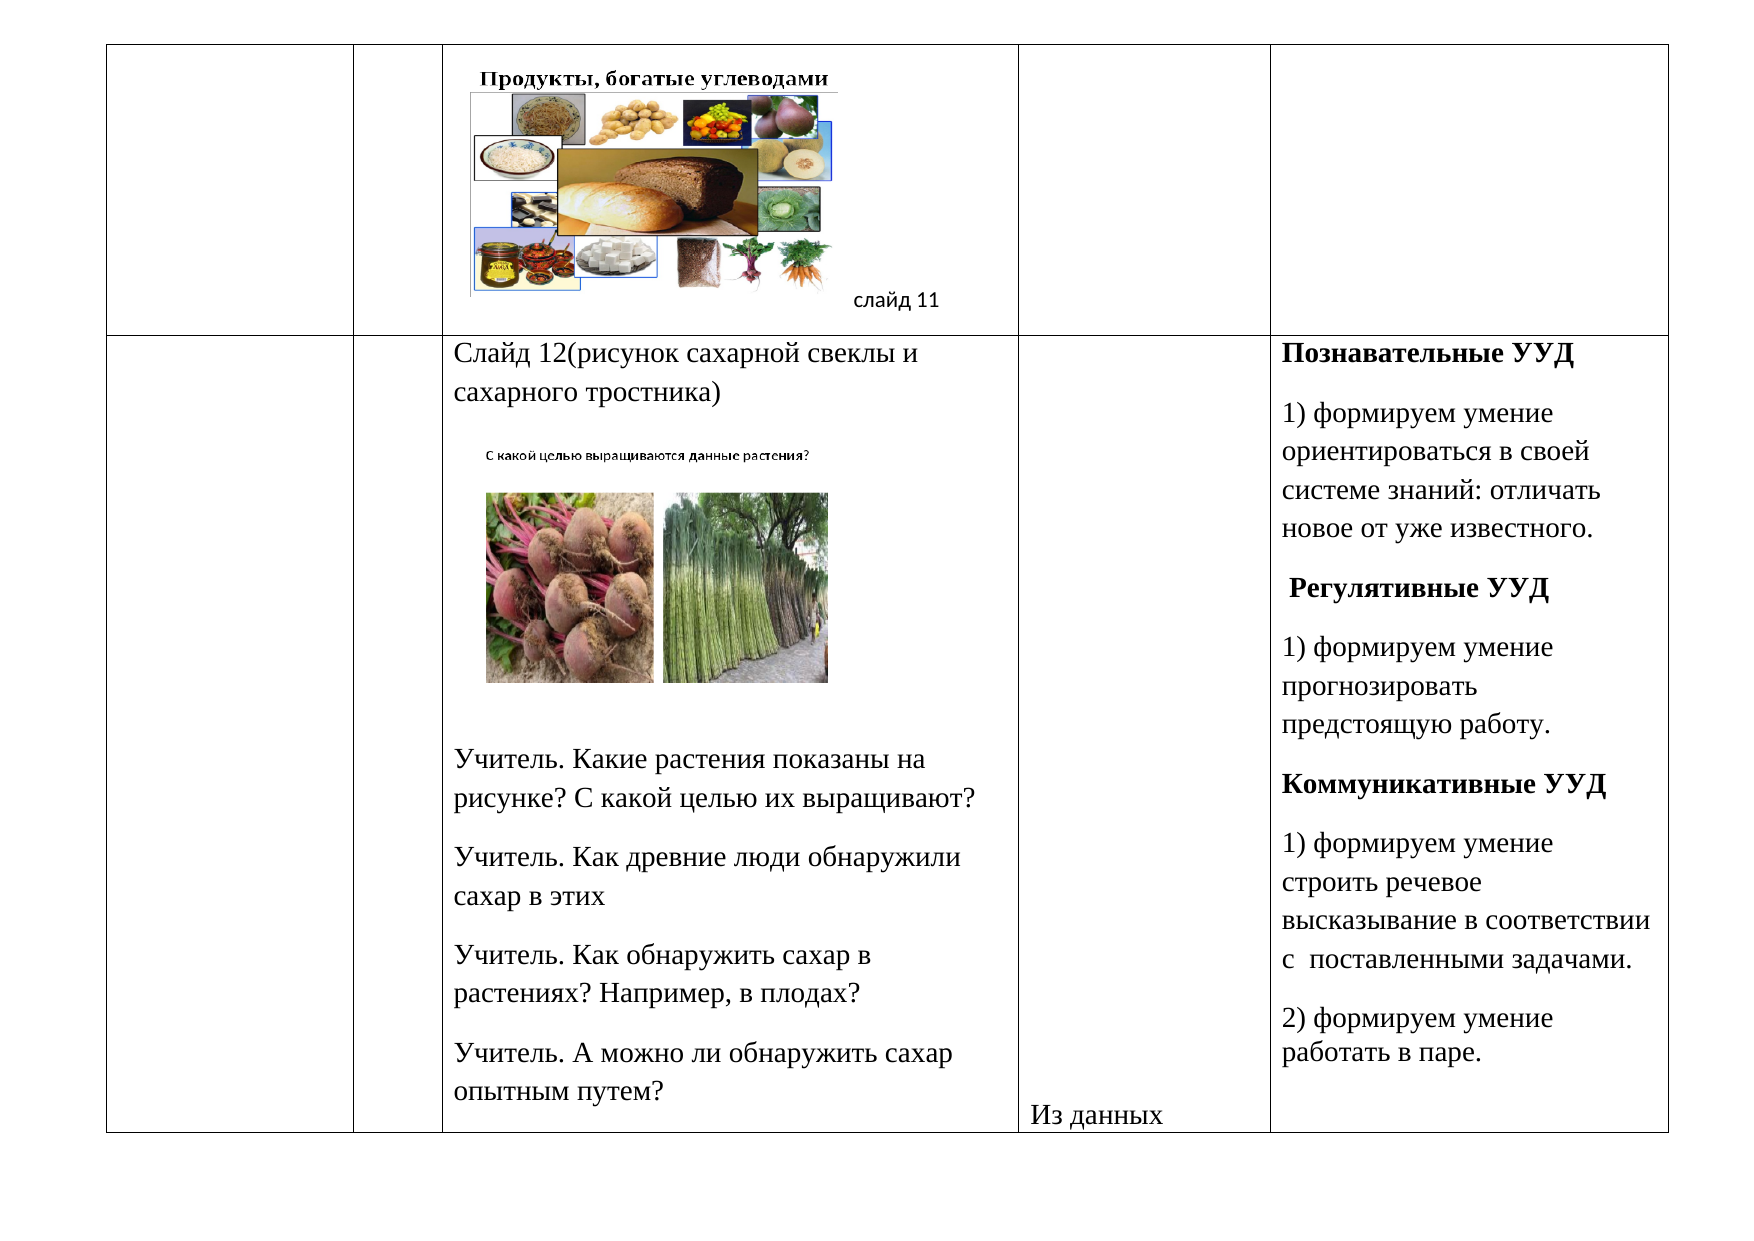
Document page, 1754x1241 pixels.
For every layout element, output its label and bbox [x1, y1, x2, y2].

table_cell [107, 336, 353, 1132]
table_cell [1271, 45, 1668, 334]
table_cell [107, 45, 353, 334]
table_cell [1271, 336, 1668, 1132]
table_cell [443, 45, 1018, 334]
table_cell [443, 336, 1018, 1132]
table_cell [1019, 45, 1270, 334]
table_cell [1019, 336, 1270, 1132]
table_cell [354, 45, 442, 334]
table_cell [354, 336, 442, 1132]
